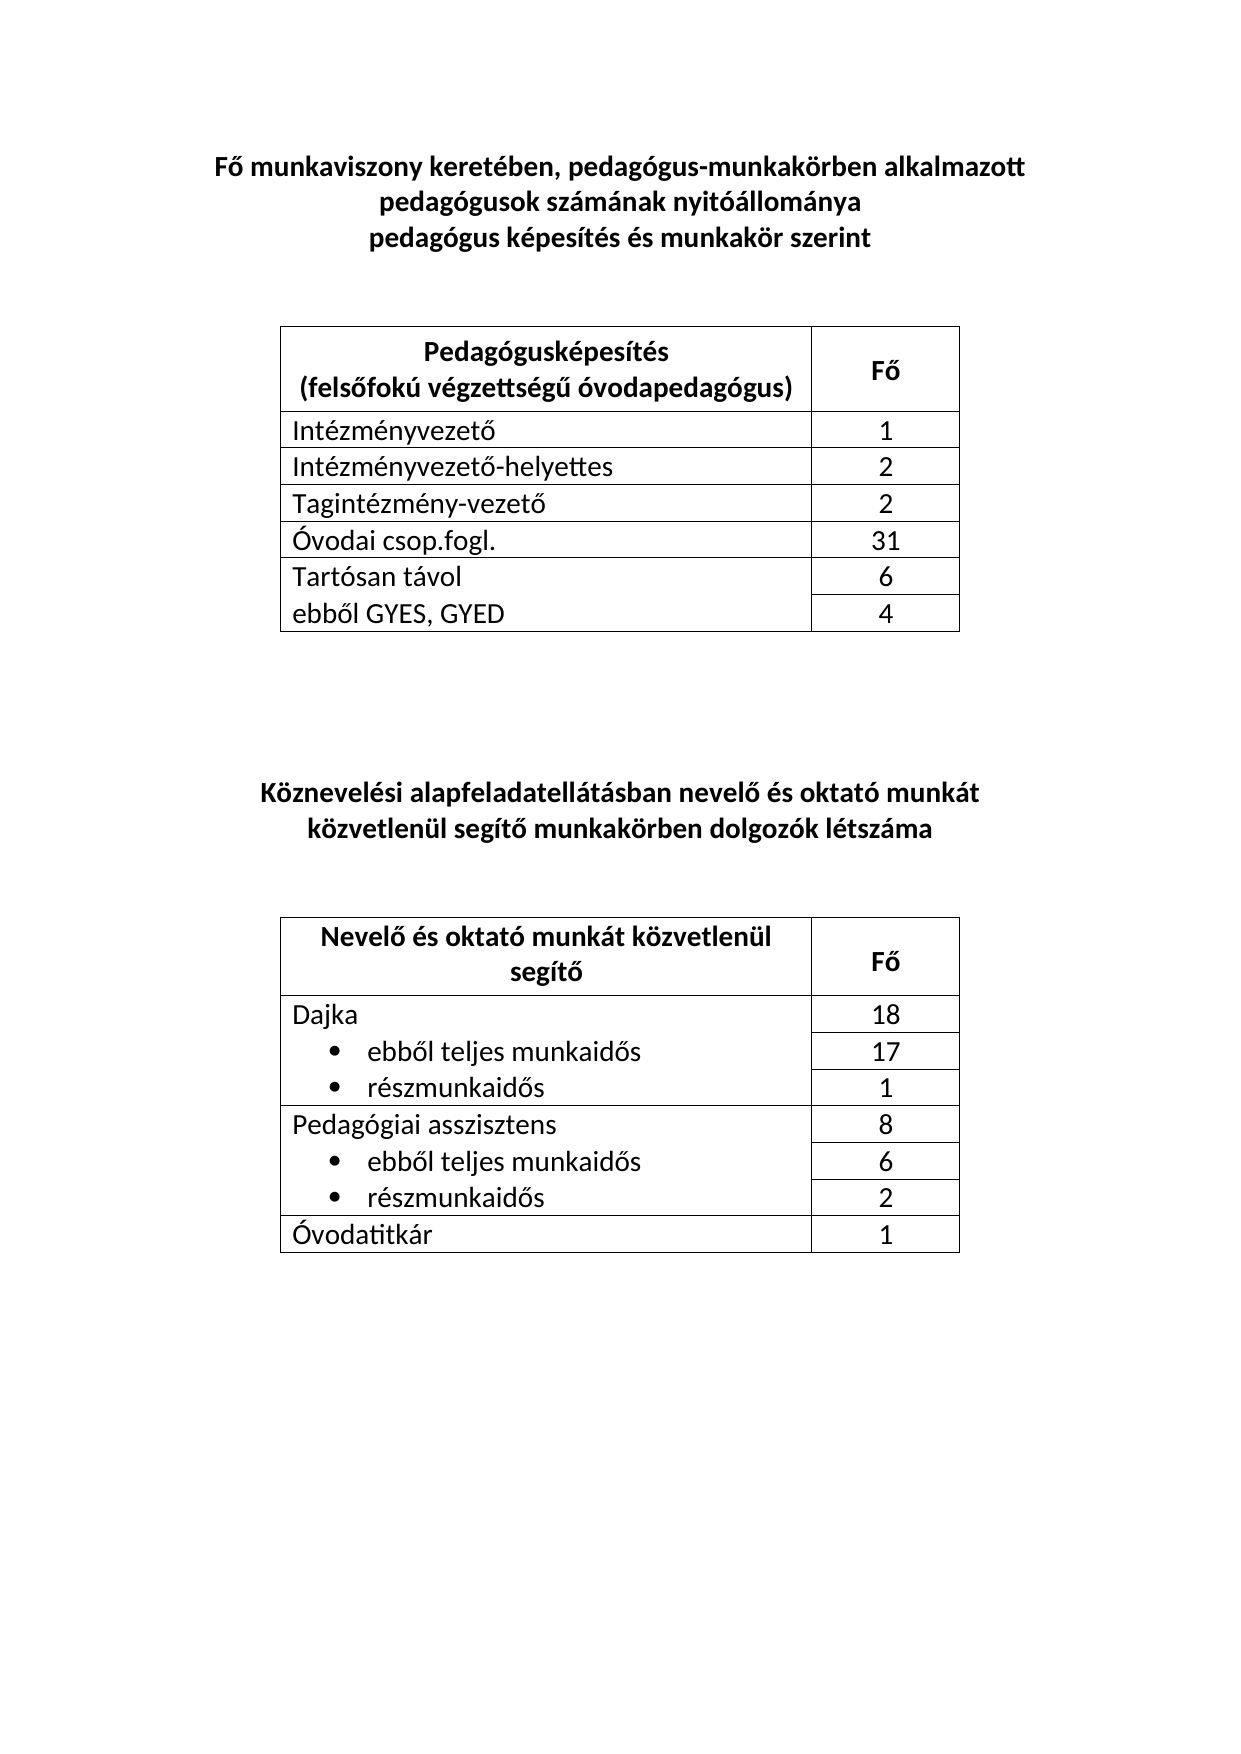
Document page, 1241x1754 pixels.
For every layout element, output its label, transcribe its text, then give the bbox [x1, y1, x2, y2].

table_cell 2 [812, 1180, 959, 1215]
text Köznevelési alapfeladatellátásban nevelő és oktató munkát [148, 774, 1093, 810]
table_cell 2 [812, 485, 959, 521]
table_cell 8 [812, 1106, 959, 1142]
table_cell részmunkaidős [281, 1069, 811, 1105]
table_cell Tartósan távol [281, 558, 811, 594]
table_header Fő [812, 327, 959, 411]
table_header Fő [812, 918, 959, 995]
table_cell 6 [812, 1143, 959, 1178]
table_cell 1 [812, 1216, 959, 1252]
table_cell 1 [812, 1070, 959, 1105]
text Fő munkaviszony keretében, pedagógus-munkakörben alkalmazott pedagógusok számának nyitóállománya [148, 148, 1093, 219]
table_cell 17 [812, 1033, 959, 1068]
table_cell Dajka [281, 996, 811, 1032]
table_cell 31 [812, 522, 959, 557]
table_cell Intézményvezető [281, 412, 811, 447]
table_cell Intézményvezető-helyettes [281, 448, 811, 484]
table_cell 1 [812, 412, 959, 447]
text pedagógus képesítés és munkakör szerint [148, 219, 1093, 254]
table_header Nevelő és oktató munkát közvetlenül segítő [281, 918, 811, 995]
table_cell 2 [812, 448, 959, 484]
table_cell ebből teljes munkaidős [281, 1142, 811, 1178]
table_cell Óvodatitkár [281, 1216, 811, 1252]
table_cell 6 [812, 558, 959, 594]
table_cell 18 [812, 996, 959, 1032]
table_header Pedagógusképesítés (felsőfokú végzettségű óvodapedagógus) [281, 327, 811, 411]
table_cell Tagintézmény-vezető [281, 485, 811, 521]
table_cell ebből teljes munkaidős [281, 1032, 811, 1068]
text közvetlenül segítő munkakörben dolgozók létszáma [148, 810, 1093, 845]
table_cell 4 [812, 595, 959, 631]
table_cell ebből GYES, GYED [281, 594, 811, 631]
table_cell Pedagógiai asszisztens [281, 1106, 811, 1142]
table_cell részmunkaidős [281, 1179, 811, 1215]
table_cell Óvodai csop.fogl. [281, 522, 811, 557]
